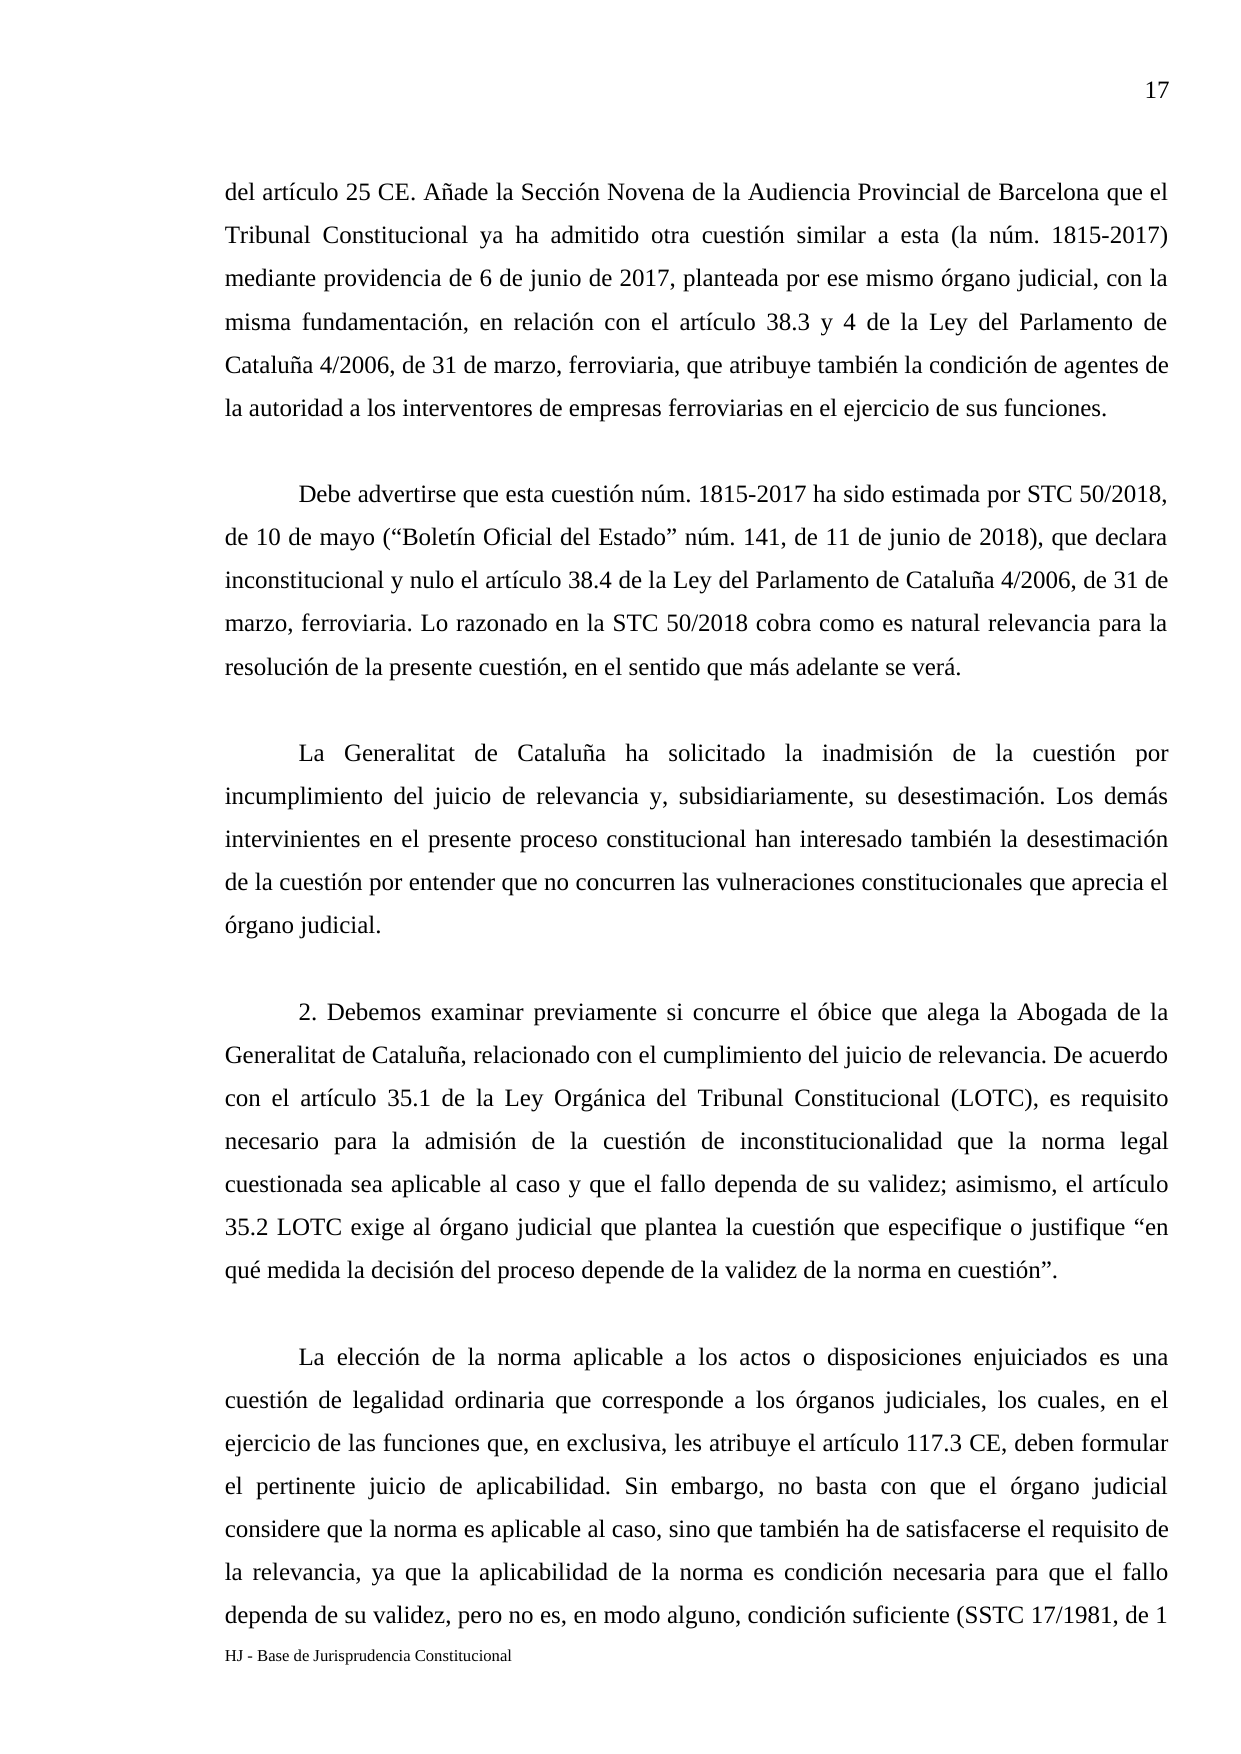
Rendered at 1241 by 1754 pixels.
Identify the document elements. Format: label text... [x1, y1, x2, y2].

text La Generalitat de Cataluña ha solicitado la inadmisión de la cuestión por incumplimiento del juicio de relevancia y, subsidiariamente, su desestimación. Los demás intervinientes en el presente proceso constitucional han interesado también la desestimación de la cuestión por entender que no concurren las vulneraciones constitucionales que aprecia el órgano judicial. [224, 738, 1169, 939]
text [224, 177, 1169, 422]
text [224, 1342, 1169, 1629]
text Debe advertirse que esta cuestión núm. 1815-2017 ha sido estimada por STC 50/2018, de 10 de mayo (“Boletín Oficial del Estado” núm. 141, de 11 de junio de 2018), que declara inconstitucional y nulo el artículo 38.4 de la Ley del Parlamento de Cataluña 4/2006, de 31 de marzo, ferroviaria. Lo razonado en la STC 50/2018 cobra como es natural relevancia para la resolución de la presente cuestión, en el sentido que más adelante se verá. [224, 479, 1169, 680]
text 2. Debemos examinar previamente si concurre el óbice que alega la Abogada de la Generalitat de Cataluña, relacionado con el cumplimiento del juicio de relevancia. De acuerdo con el artículo 35.1 de la Ley Orgánica del Tribunal Constitucional (LOTC), es requisito necesario para la admisión de la cuestión de inconstitucionalidad que la norma legal cuestionada sea aplicable al caso y que el fallo dependa de su validez; asimismo, el artículo 35.2 LOTC exige al órgano judicial que plantea la cuestión que especifique o justifique “en qué medida la decisión del proceso depende de la validez de la norma en cuestión”. [224, 997, 1169, 1284]
